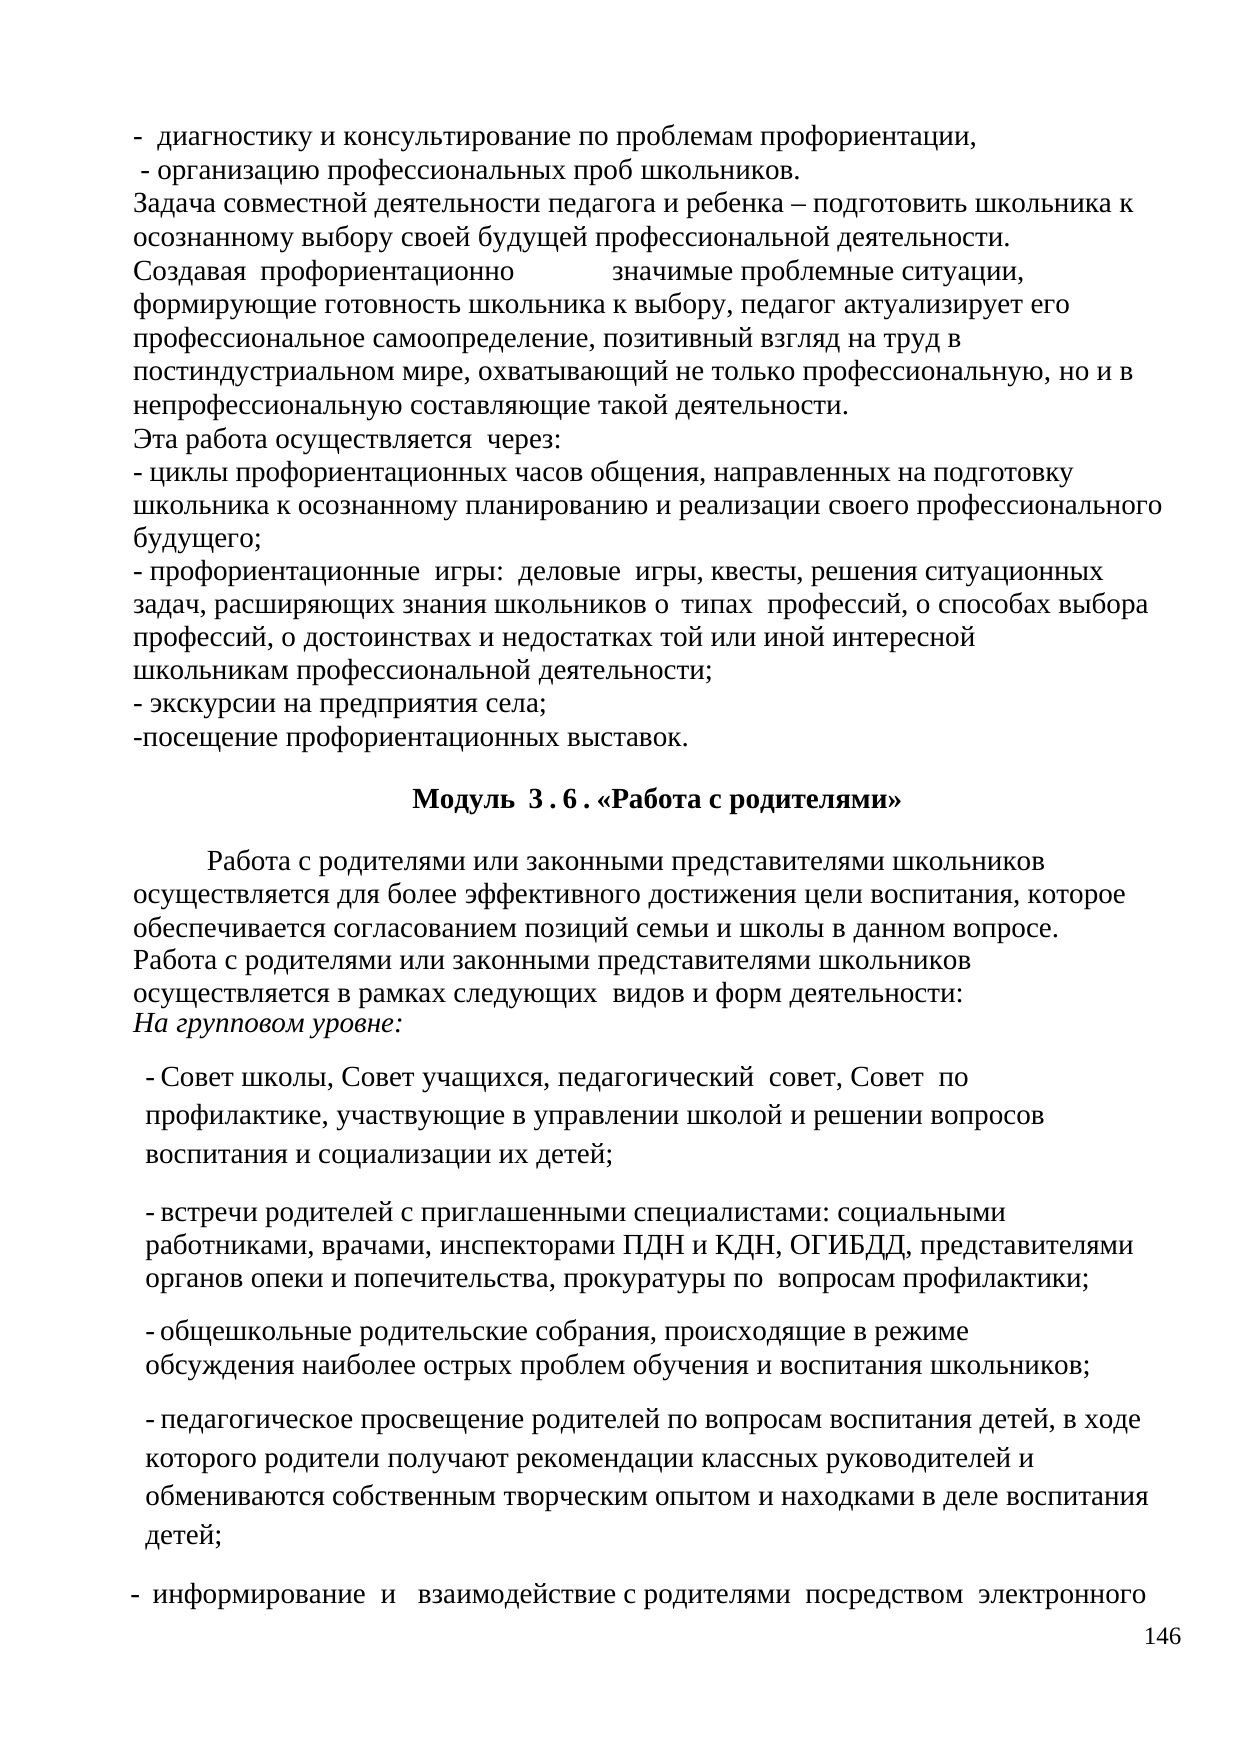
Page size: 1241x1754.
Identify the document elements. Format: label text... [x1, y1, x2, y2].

list Совет школы, Совет учащихся, педагогический совет, Совет по профилактике, участвующие в управлении школой и решении вопросов воспитания и социализации их детей; [145, 1059, 1152, 1169]
text -посещение профориентационных выставок. [133, 719, 1181, 753]
list общешкольные родительские собрания, происходящие в режиме обсуждения наиболее острых проблем обучения и воспитания школьников; [145, 1314, 1108, 1380]
text На групповом уровне: [133, 1009, 1181, 1038]
list встречи родителей с приглашенными специалистами: социальными работниками, врачами, инспекторами ПДН и КДН, ОГИБДД, представителями органов опеки и попечительства, прокуратуры по вопросам профилактики; [145, 1195, 1162, 1294]
text Работа с родителями или законными представителями школьников осуществляется для более эффективного достижения цели воспитания, которое обеспечивается согласованием позиций семьи и школы в данном вопросе. [133, 843, 1181, 943]
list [130, 1576, 1160, 1610]
text - циклы профориентационных часов общения, направленных на подготовку школьника к осознанному планированию и реализации своего профессионального будущего; [133, 455, 1181, 553]
text Модуль 3.6.«Работа с родителями» [133, 786, 1181, 814]
text Эта работа осуществляется через: [133, 421, 1159, 454]
text Задача совместной деятельности педагога и ребенка – подготовить школьника к осознанному выбору своей будущей профессиональной деятельности. [133, 186, 1159, 253]
text - профориентационные игры: деловые игры, квесты, решения ситуационных задач, расширяющих знания школьников о типах профессий, о способах выбора профессий, о достоинствах и недостатках той или иной интересной школьникам профессиональной деятельности; [133, 554, 1159, 686]
list педагогическое просвещение родителей по вопросам воспитания детей, в ходе которого родители получают рекомендации классных руководителей и обмениваются собственным творческим опытом и находками в деле воспитания детей; [145, 1401, 1160, 1550]
text - экскурсии на предприятия села; [133, 686, 1159, 719]
text Работа с родителями или законными представителями школьников осуществляется в рамках следующих видов и форм деятельности: [133, 943, 1126, 1009]
text Создавая профориентационно значимые проблемные ситуации, формирующие готовность школьника к выбору, педагог актуализирует его профессиональное самоопределение, позитивный взгляд на труд в постиндустриальном мире, охватывающий не только профессиональную, но и в непрофессиональную составляющие такой деятельности. [133, 253, 1159, 421]
text - диагностику и консультирование по проблемам профориентации, [133, 118, 1159, 152]
text - организацию профессиональных проб школьников. [133, 152, 1159, 185]
